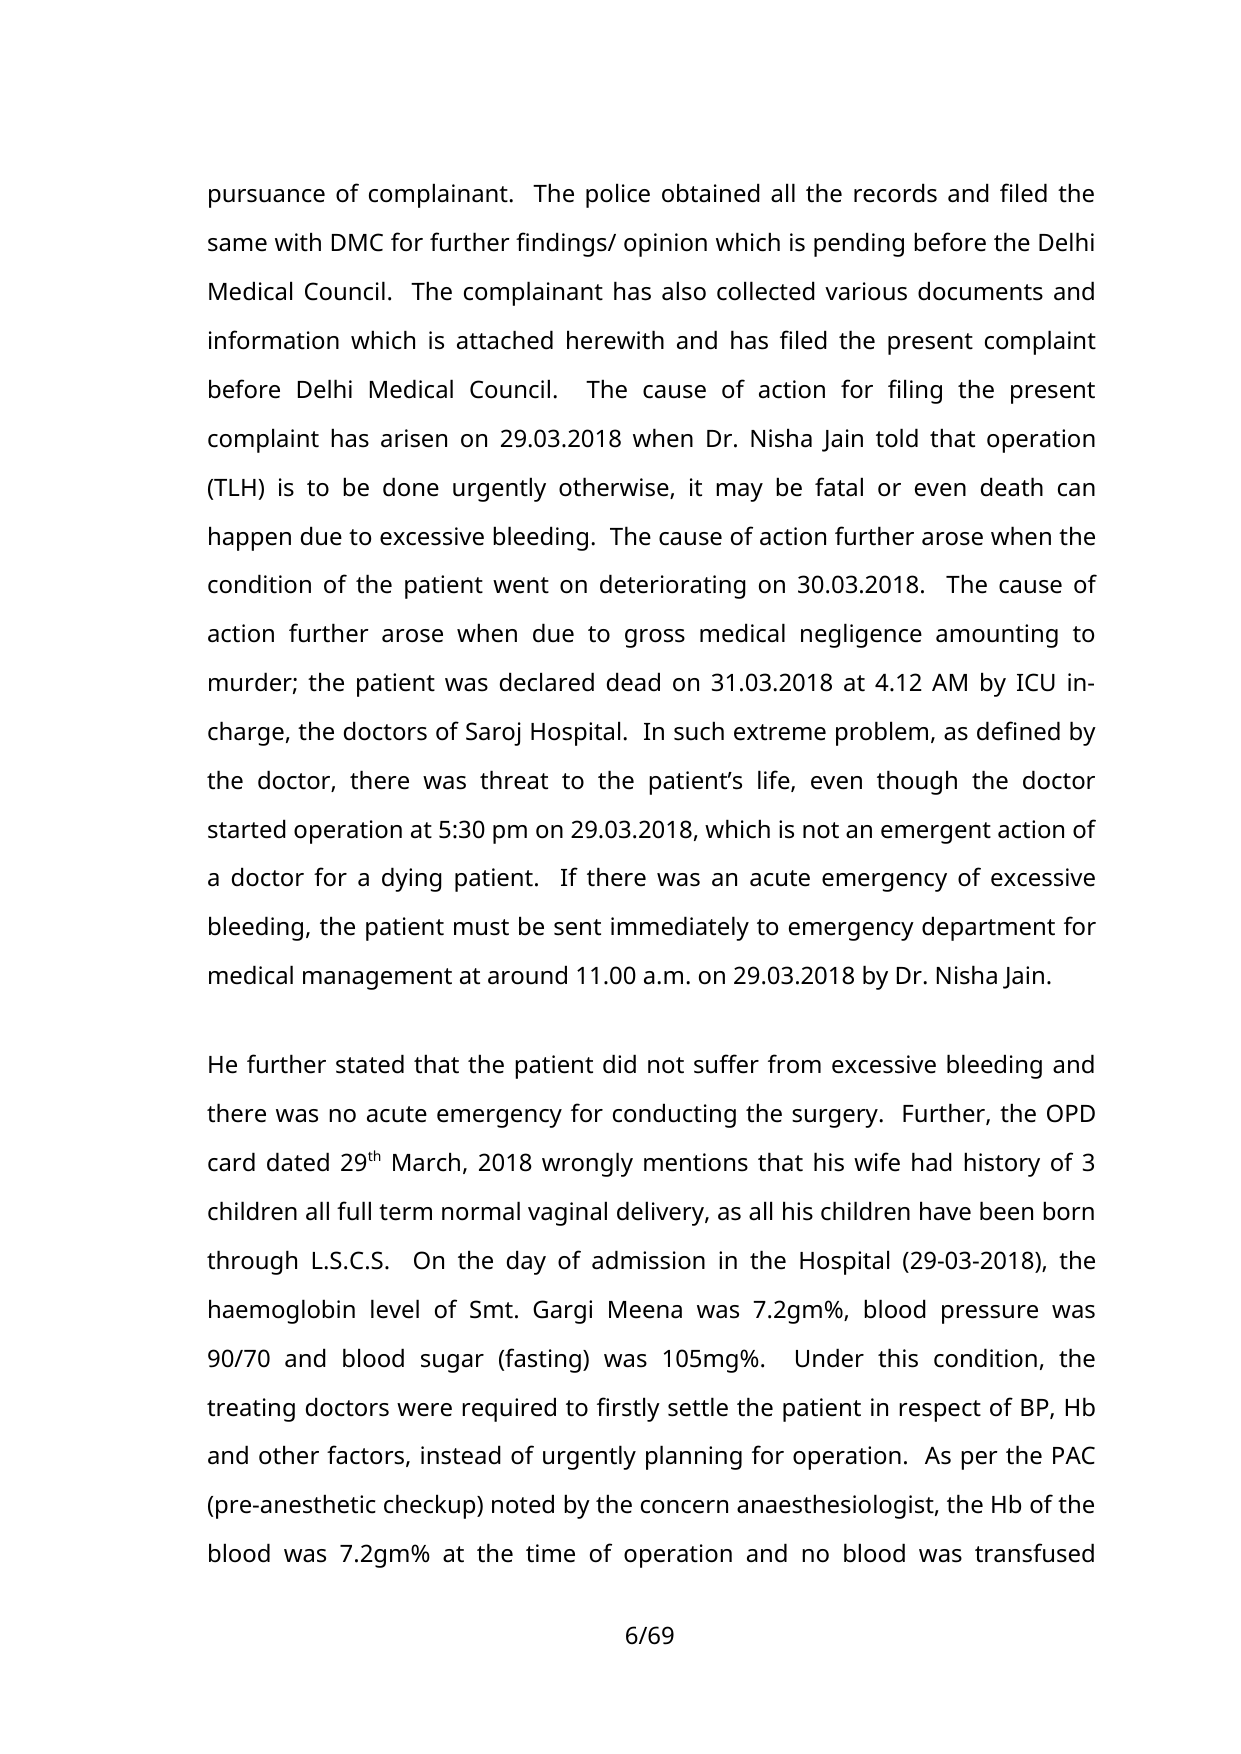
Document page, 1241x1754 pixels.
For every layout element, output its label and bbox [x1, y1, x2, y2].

text [207, 1048, 1097, 1569]
text [207, 177, 1097, 992]
